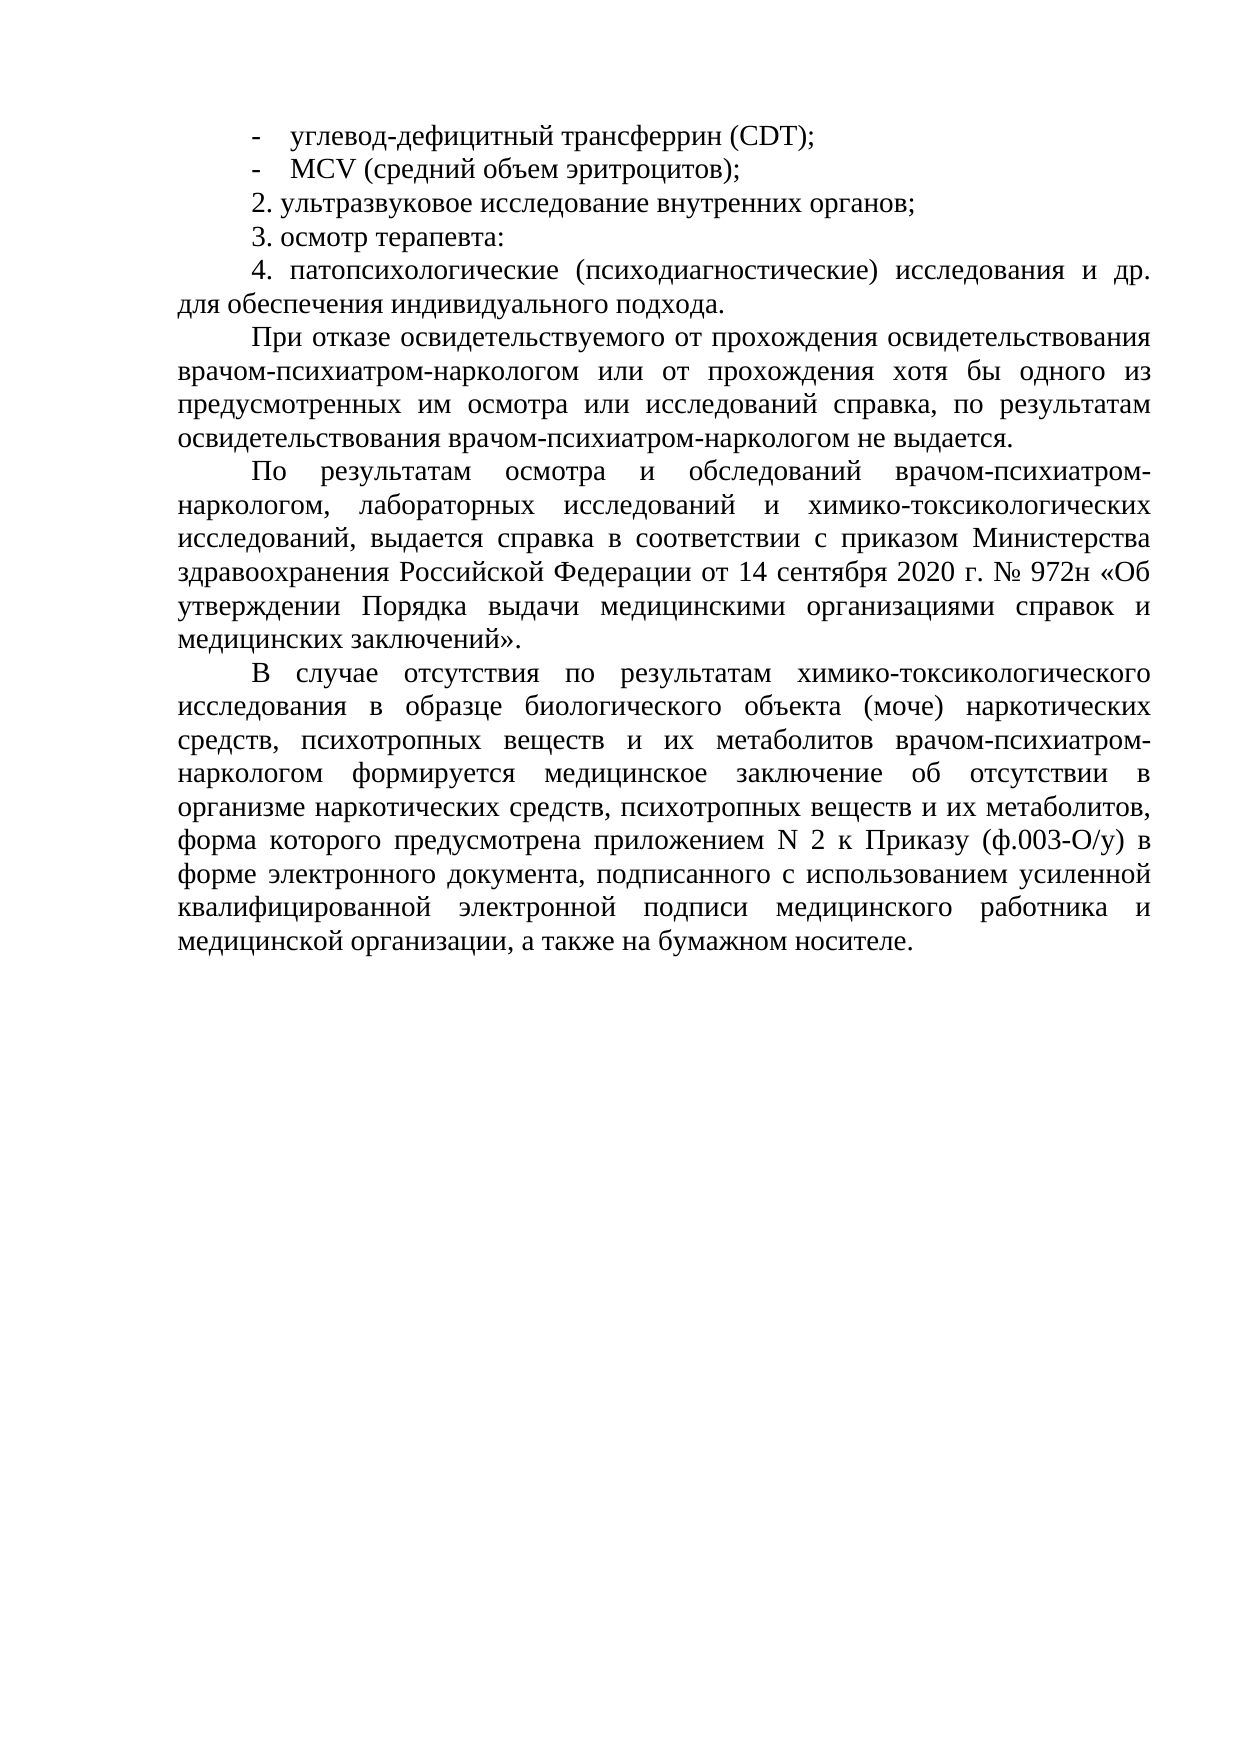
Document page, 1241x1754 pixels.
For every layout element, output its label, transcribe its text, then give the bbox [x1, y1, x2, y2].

text 2. ультразвуковое исследование внутренних органов; [177, 185, 1152, 219]
text В случае отсутствия по результатам химико-токсикологического исследования в образце биологического объекта (моче) наркотических средств, психотропных веществ и их метаболитов врачом-психиатром-наркологом формируется медицинское заключение об отсутствии в организме наркотических средств, психотропных веществ и их метаболитов, форма которого предусмотрена приложением N 2 к Приказу (ф.003-О/у) в форме электронного документа, подписанного с использованием усиленной квалифицированной электронной подписи медицинского работника и медицинской организации, а также на бумажном носителе. [177, 655, 1152, 957]
text 4. патопсихологические (психодиагностические) исследования и др. для обеспечения индивидуального подхода. [177, 252, 1152, 319]
text - MCV (средний объем эритроцитов); [177, 152, 1152, 185]
text При отказе освидетельствуемого от прохождения освидетельствования врачом-психиатром-наркологом или от прохождения хотя бы одного из предусмотренных им осмотра или исследований справка, по результатам освидетельствования врачом-психиатром-наркологом не выдается. [177, 319, 1152, 453]
text 3. осмотр терапевта: [177, 219, 1152, 252]
text - углевод-дефицитный трансферрин (CDT); [177, 118, 1152, 152]
text По результатам осмотра и обследований врачом-психиатром-наркологом, лабораторных исследований и химико-токсикологических исследований, выдается справка в соответствии с приказом Министерства здравоохранения Российской Федерации от 14 сентября 2020 г. № 972н «Об утверждении Порядка выдачи медицинскими организациями справок и медицинских заключений». [177, 453, 1152, 655]
